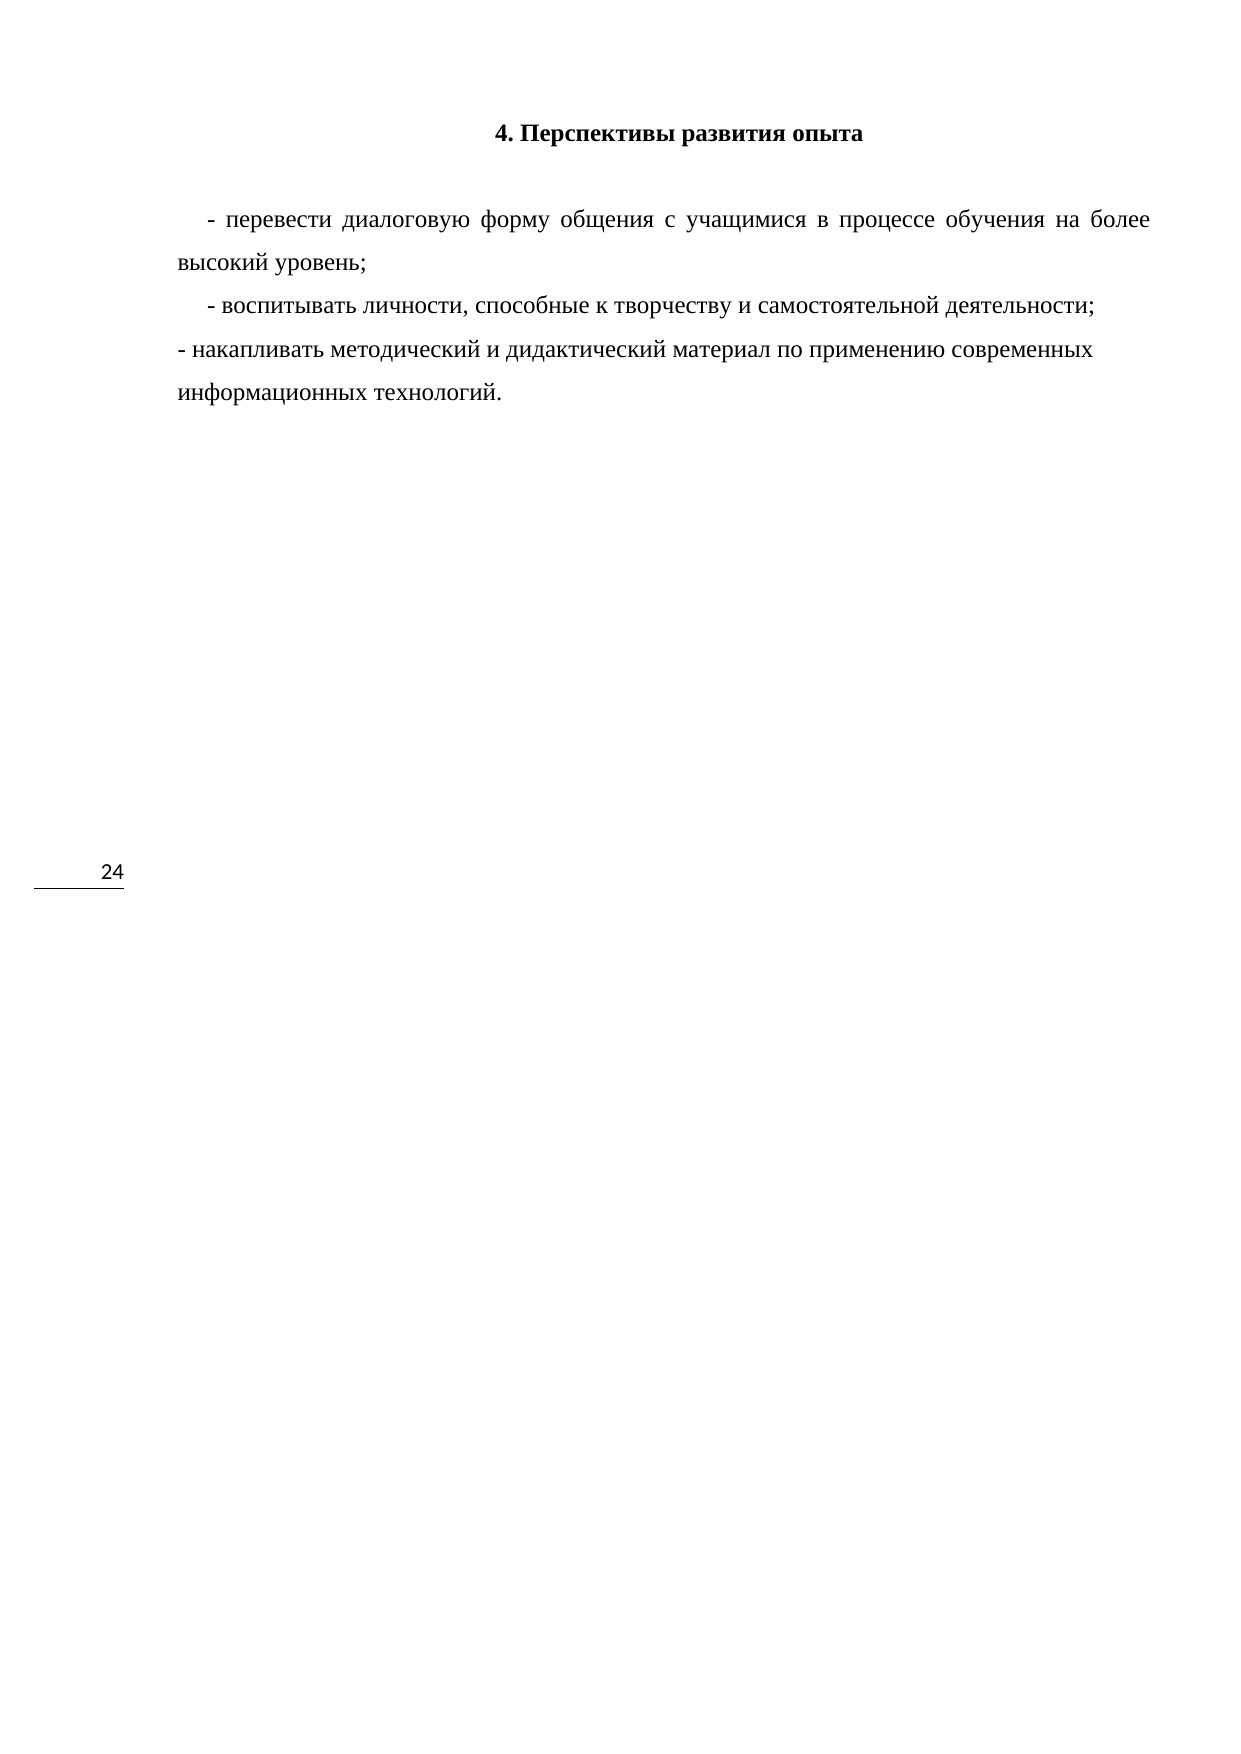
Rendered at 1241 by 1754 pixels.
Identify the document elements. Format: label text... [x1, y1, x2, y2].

text - перевести диалоговую форму общения с учащимися в процессе обучения на более высокий уровень; [177, 204, 1152, 276]
text - накапливать методический и дидактический материал по применению современных информационных технологий. [177, 334, 1152, 406]
text - воспитывать личности, способные к творчеству и самостоятельной деятельности; [177, 291, 1152, 319]
text 4. Перспективы развития опыта [177, 118, 1152, 147]
